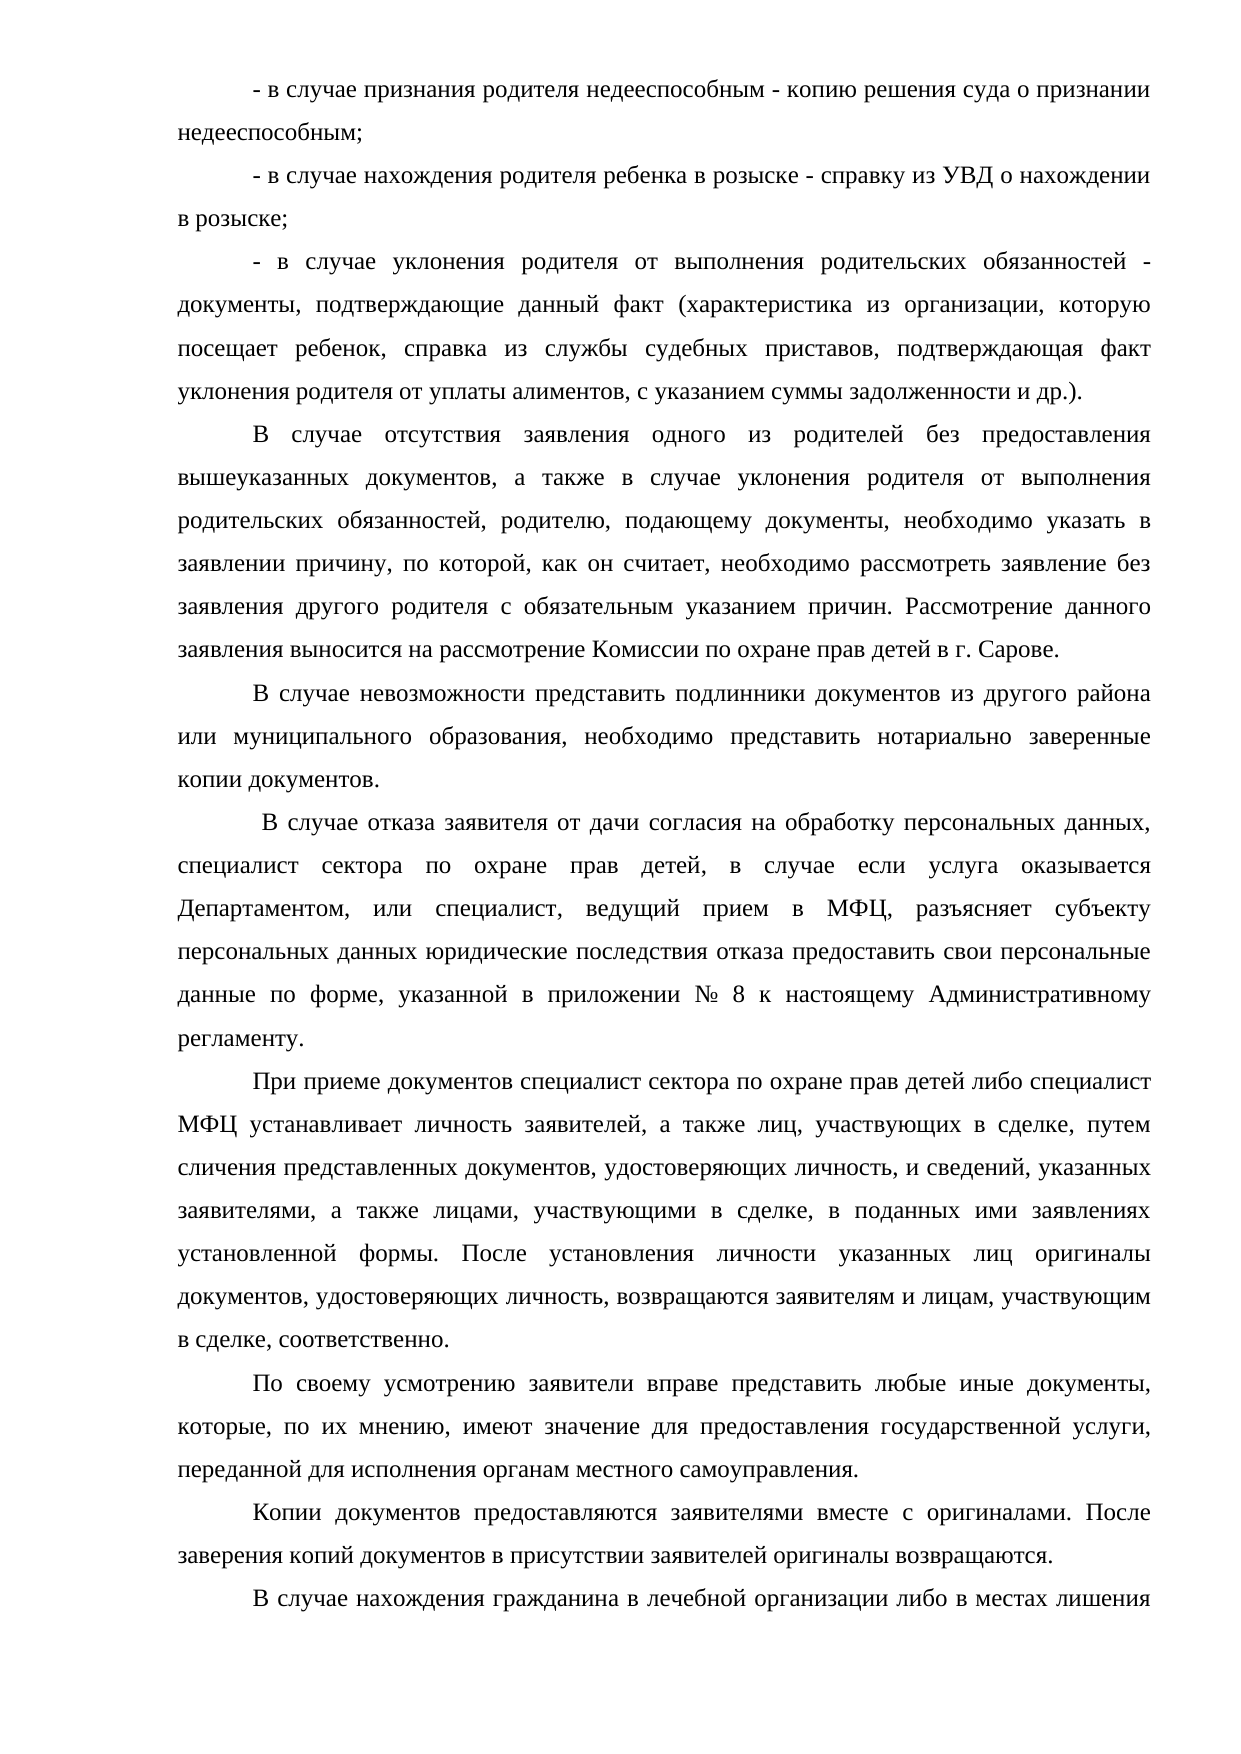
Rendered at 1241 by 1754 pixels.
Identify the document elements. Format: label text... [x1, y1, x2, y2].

text - в случае нахождения родителя ребенка в розыске - справку из УВД о нахождении в розыске; [177, 160, 1152, 232]
text В случае отказа заявителя от дачи согласия на обработку персональных данных, специалист сектора по охране прав детей, в случае если услуга оказывается Департаментом, или специалист, ведущий прием в МФЦ, разъясняет субъекту персональных данных юридические последствия отказа предоставить свои персональные данные по форме, указанной в приложении № 8 к настоящему Административному регламенту. [177, 807, 1152, 1051]
text - в случае признания родителя недееспособным - копию решения суда о признании недееспособным; [177, 74, 1152, 146]
text В случае невозможности представить подлинники документов из другого района или муниципального образования, необходимо представить нотариально заверенные копии документов. [177, 678, 1152, 793]
text При приеме документов специалист сектора по охране прав детей либо специалист МФЦ устанавливает личность заявителей, а также лиц, участвующих в сделке, путем сличения представленных документов, удостоверяющих личность, и сведений, указанных заявителями, а также лицами, участвующими в сделке, в поданных ими заявлениях установленной формы. После установления личности указанных лиц оригиналы документов, удостоверяющих личность, возвращаются заявителям и лицам, участвующим в сделке, соответственно. [177, 1066, 1152, 1353]
text По своему усмотрению заявители вправе представить любые иные документы, которые, по их мнению, имеют значение для предоставления государственной услуги, переданной для исполнения органам местного самоуправления. [177, 1368, 1152, 1483]
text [177, 1583, 1152, 1612]
text Копии документов предоставляются заявителями вместе с оригиналами. После заверения копий документов в присутствии заявителей оригиналы возвращаются. [177, 1497, 1152, 1569]
text В случае отсутствия заявления одного из родителей без предоставления вышеуказанных документов, а также в случае уклонения родителя от выполнения родительских обязанностей, родителю, подающему документы, необходимо указать в заявлении причину, по которой, как он считает, необходимо рассмотреть заявление без заявления другого родителя с обязательным указанием причин. Рассмотрение данного заявления выносится на рассмотрение Комиссии по охране прав детей в г. Сарове. [177, 419, 1152, 663]
text - в случае уклонения родителя от выполнения родительских обязанностей - документы, подтверждающие данный факт (характеристика из организации, которую посещает ребенок, справка из службы судебных приставов, подтверждающая факт уклонения родителя от уплаты алиментов, с указанием суммы задолженности и др.). [177, 246, 1152, 404]
